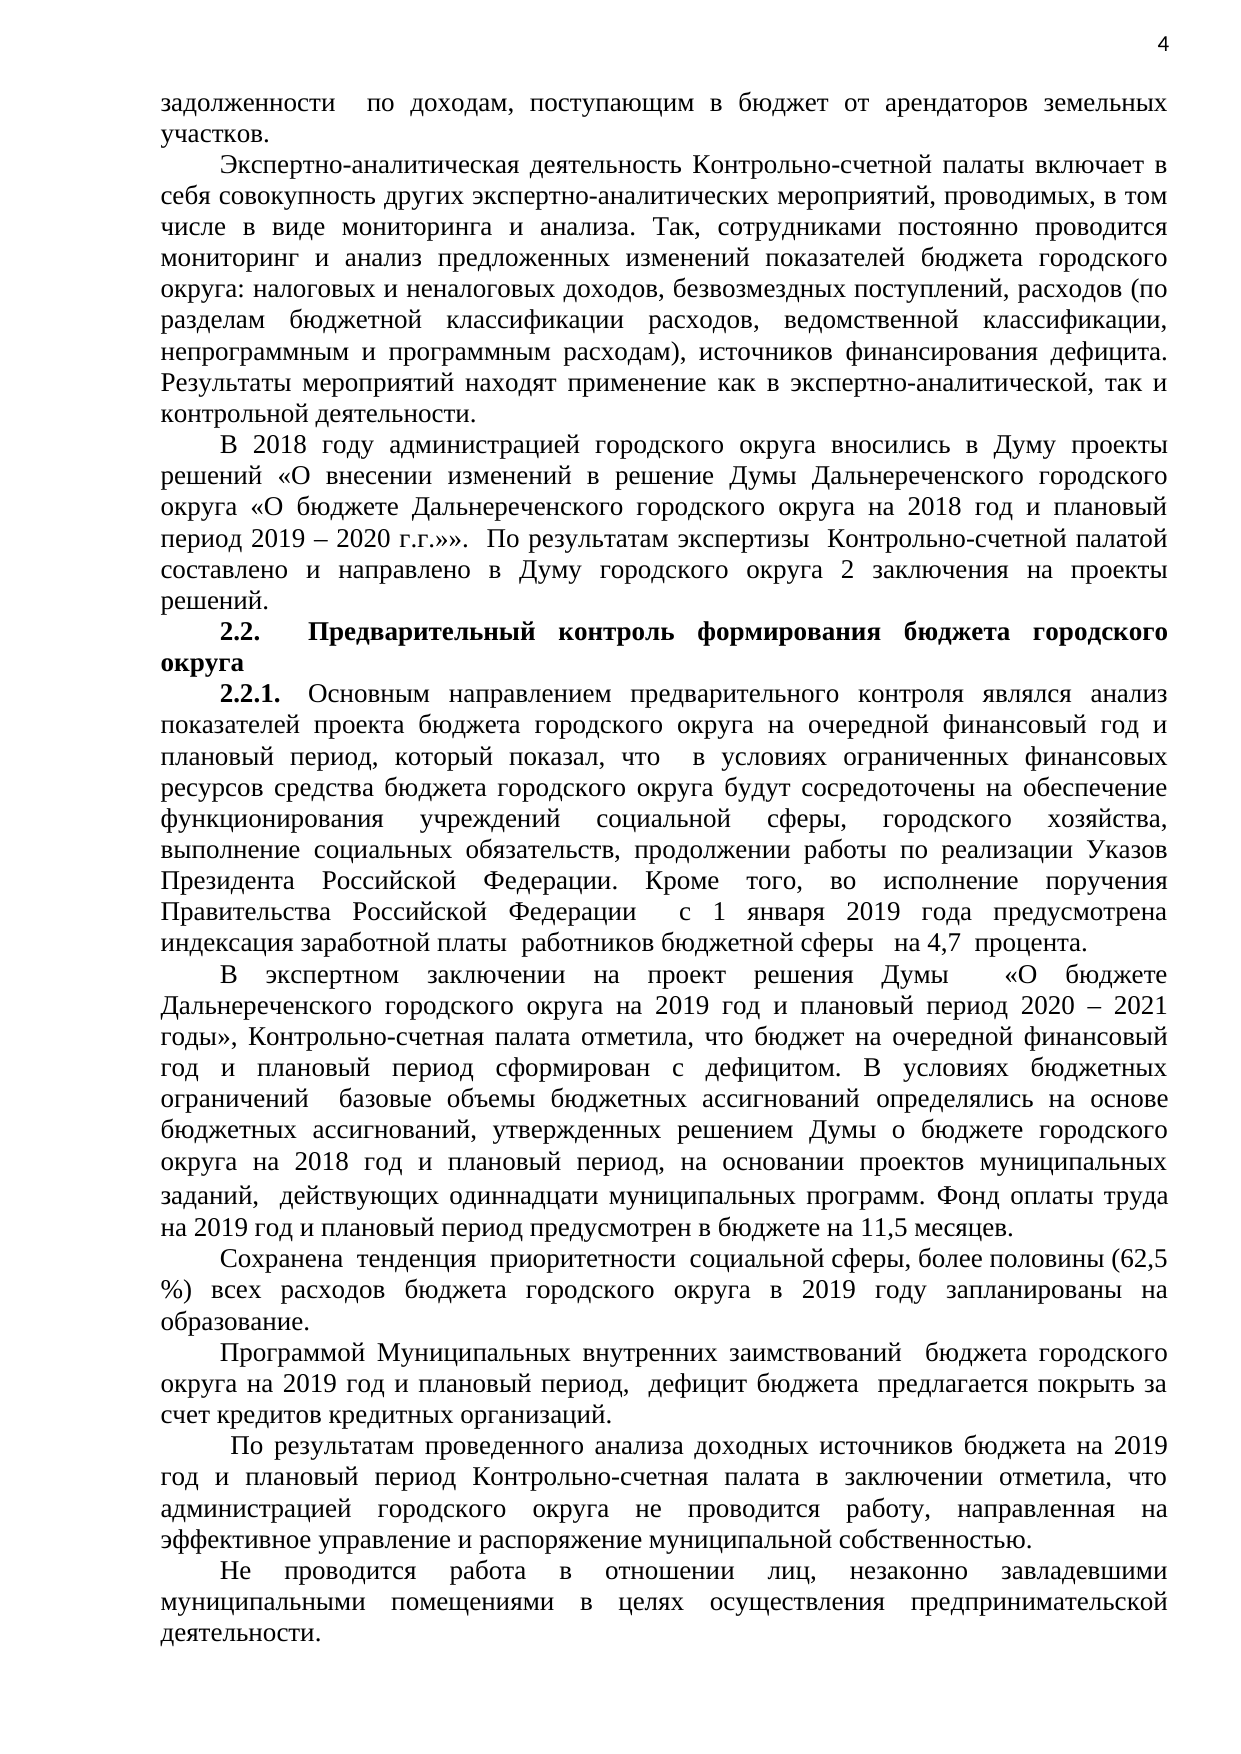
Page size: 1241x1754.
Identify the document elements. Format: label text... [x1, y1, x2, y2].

text В 2018 году администрацией городского округа вносились в Думу проекты решений «О внесении изменений в решение Думы Дальнереченского городского округа «О бюджете Дальнереченского городского округа на 2018 год и плановый период 2019 – 2020 г.г.»». По результатам экспертизы Контрольно-счетной палатой составлено и направлено в Думу городского округа 2 заключения на проекты решений. [160, 428, 1169, 615]
text По результатам проведенного анализа доходных источников бюджета на 2019 год и плановый период Контрольно-счетная палата в заключении отметила, что администрацией городского округа не проводится работу, направленная на эффективное управление и распоряжение муниципальной собственностью. [160, 1429, 1169, 1554]
list В экспертном заключении на проект решения Думы «О бюджете Дальнереченского городского округа на 2019 год и плановый период 2020 – 2021 годы», Контрольно-счетная палата отметила, что бюджет на очередной финансовый год и плановый период сформирован с дефицитом. В условиях бюджетных ограничений базовые объемы бюджетных ассигнований определялись на основе бюджетных ассигнований, утвержденных решением Думы о бюджете городского округа на 2018 год и плановый период, на основании проектов муниципальных заданий, действующих одиннадцати муниципальных программ. Фонд оплаты труда на 2019 год и плановый период предусмотрен в бюджете на 11,5 месяцев. [160, 958, 1169, 1242]
text Экспертно-аналитическая деятельность Контрольно-счетной палаты включает в себя совокупность других экспертно-аналитических мероприятий, проводимых, в том числе в виде мониторинга и анализа. Так, сотрудниками постоянно проводится мониторинг и анализ предложенных изменений показателей бюджета городского округа: налоговых и неналоговых доходов, безвозмездных поступлений, расходов (по разделам бюджетной классификации расходов, ведомственной классификации, непрограммным и программным расходам), источников финансирования дефицита. Результаты мероприятий находят применение как в экспертно-аналитической, так и контрольной деятельности. [160, 148, 1169, 428]
text Сохранена тенденция приоритетности социальной сферы, более половины (62,5 %) всех расходов бюджета городского округа в 2019 году запланированы на образование. [160, 1242, 1169, 1336]
text Программой Муниципальных внутренних заимствований бюджета городского округа на 2019 год и плановый период, дефицит бюджета предлагается покрыть за счет кредитов кредитных организаций. [160, 1336, 1169, 1429]
text Не проводится работа в отношении лиц, незаконно завладевшими муниципальными помещениями в целях осуществления предпринимательской деятельности. [160, 1554, 1169, 1647]
list Предварительный контроль формирования бюджета городского округа [160, 615, 1169, 677]
list Основным направлением предварительного контроля являлся анализ показателей проекта бюджета городского округа на очередной финансовый год и плановый период, который показал, что в условиях ограниченных финансовых ресурсов средства бюджета городского округа будут сосредоточены на обеспечение функционирования учреждений социальной сферы, городского хозяйства, выполнение социальных обязательств, продолжении работы по реализации Указов Президента Российской Федерации. Кроме того, во исполнение поручения Правительства Российской Федерации с 1 января 2019 года предусмотрена индексация заработной платы работников бюджетной сферы на 4,7 процента. [160, 677, 1169, 958]
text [160, 86, 1169, 148]
